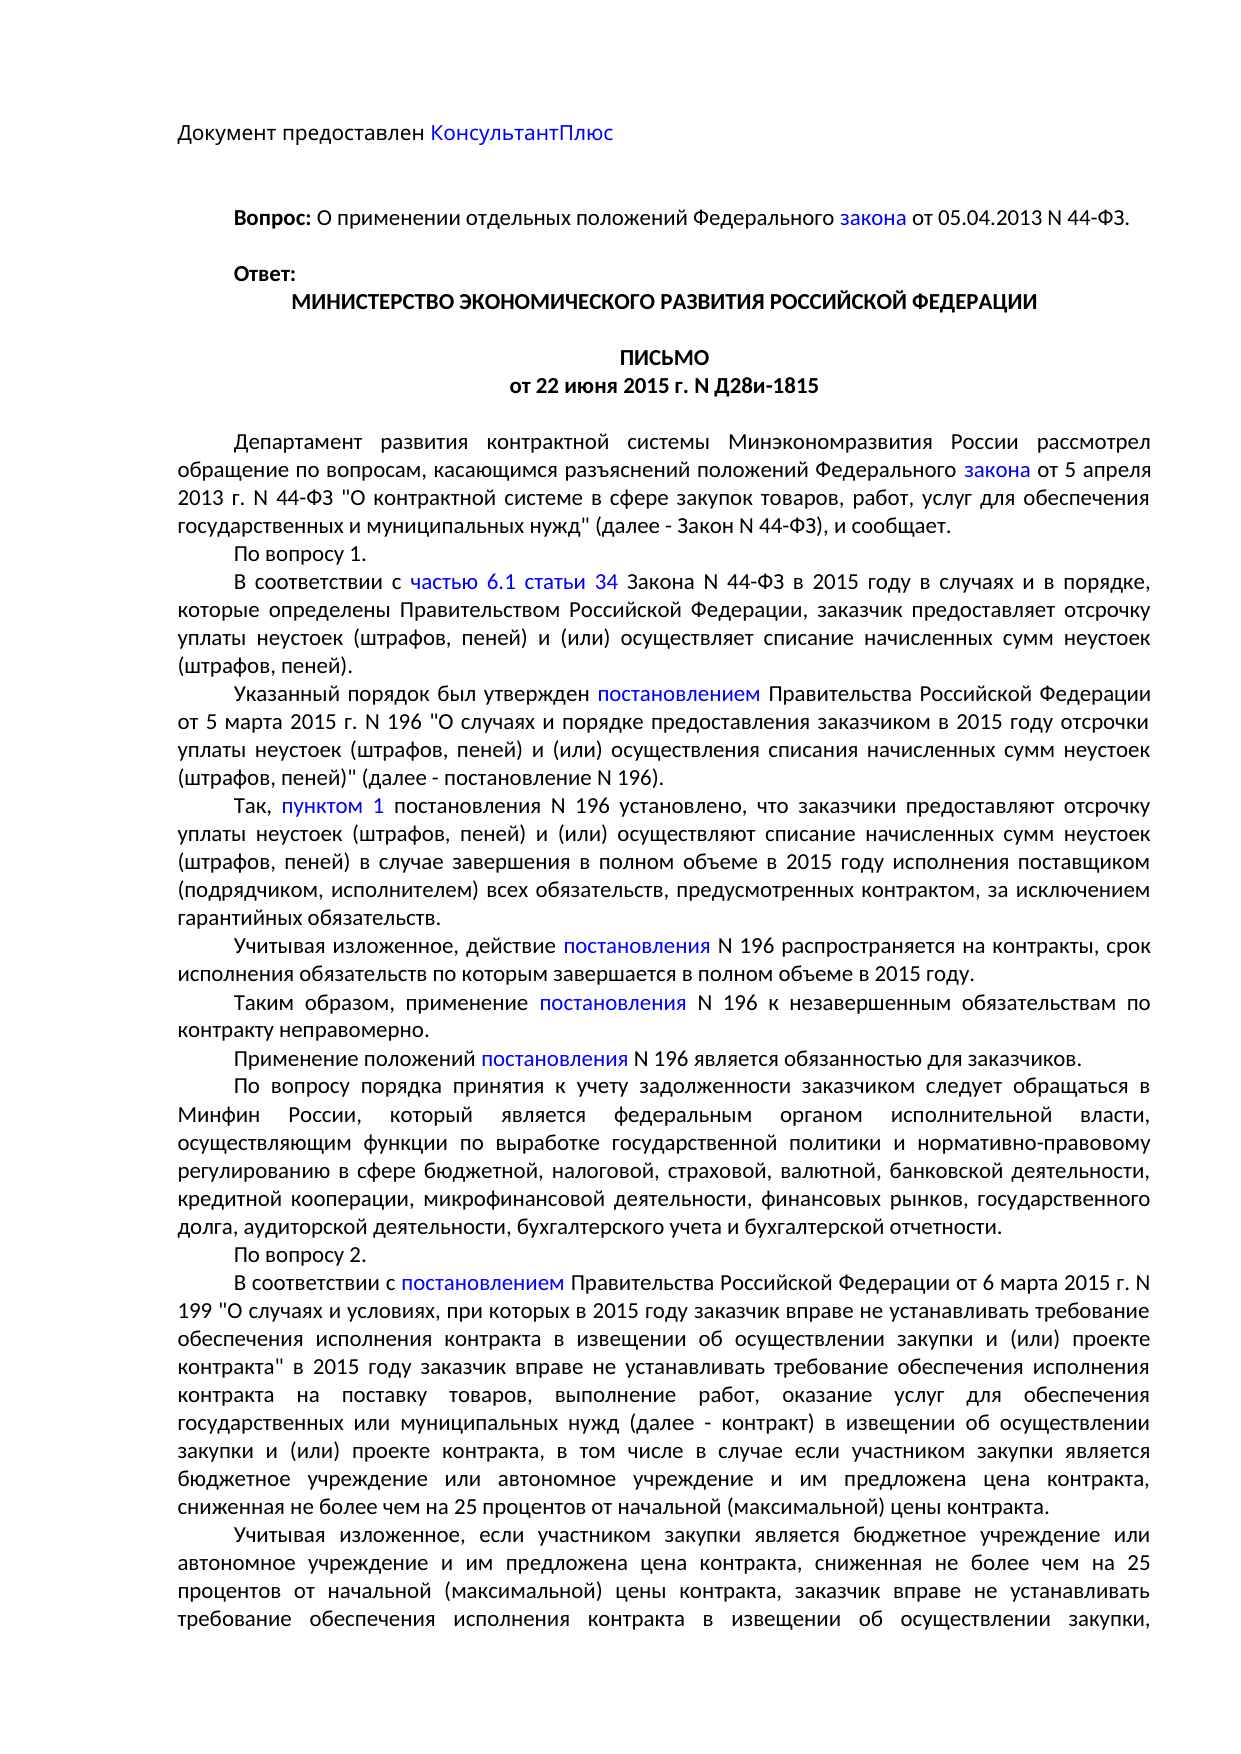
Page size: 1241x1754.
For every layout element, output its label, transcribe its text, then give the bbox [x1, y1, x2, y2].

text Так, пунктом 1 постановления N 196 установлено, что заказчики предоставляют отсрочку уплаты неустоек (штрафов, пеней) и (или) осуществляют списание начисленных сумм неустоек (штрафов, пеней) в случае завершения в полном объеме в 2015 году исполнения поставщиком (подрядчиком, исполнителем) всех обязательств, предусмотренных контрактом, за исключением гарантийных обязательств. [177, 791, 1152, 932]
title МИНИСТЕРСТВО ЭКОНОМИЧЕСКОГО РАЗВИТИЯ РОССИЙСКОЙ ФЕДЕРАЦИИ [177, 287, 1152, 315]
text Указанный порядок был утвержден постановлением Правительства Российской Федерации от 5 марта 2015 г. N 196 "О случаях и порядке предоставления заказчиком в 2015 году отсрочки уплаты неустоек (штрафов, пеней) и (или) осуществления списания начисленных сумм неустоек (штрафов, пеней)" (далее - постановление N 196). [177, 679, 1152, 791]
text Вопрос: О применении отдельных положений Федерального закона от 05.04.2013 N 44-ФЗ. [177, 203, 1152, 231]
text Ответ: [177, 259, 1152, 287]
text Применение положений постановления N 196 является обязанностью для заказчиков. [177, 1044, 1152, 1072]
title Документ предоставлен КонсультантПлюс [177, 118, 1152, 175]
text Таким образом, применение постановления N 196 к незавершенным обязательствам по контракту неправомерно. [177, 988, 1152, 1044]
text По вопросу порядка принятия к учету задолженности заказчиком следует обращаться в Минфин России, который является федеральным органом исполнительной власти, осуществляющим функции по выработке государственной политики и нормативно-правовому регулированию в сфере бюджетной, налоговой, страховой, валютной, банковской деятельности, кредитной кооперации, микрофинансовой деятельности, финансовых рынков, государственного долга, аудиторской деятельности, бухгалтерского учета и бухгалтерской отчетности. [177, 1072, 1152, 1240]
text По вопросу 2. [177, 1240, 1152, 1268]
text По вопросу 1. [177, 539, 1152, 567]
text В соответствии с постановлением Правительства Российской Федерации от 6 марта 2015 г. N 199 "О случаях и условиях, при которых в 2015 году заказчик вправе не устанавливать требование обеспечения исполнения контракта в извещении об осуществлении закупки и (или) проекте контракта" в 2015 году заказчик вправе не устанавливать требование обеспечения исполнения контракта на поставку товаров, выполнение работ, оказание услуг для обеспечения государственных или муниципальных нужд (далее - контракт) в извещении об осуществлении закупки и (или) проекте контракта, в том числе в случае если участником закупки является бюджетное учреждение или автономное учреждение и им предложена цена контракта, сниженная не более чем на 25 процентов от начальной (максимальной) цены контракта. [177, 1268, 1152, 1520]
text В соответствии с частью 6.1 статьи 34 Закона N 44-ФЗ в 2015 году в случаях и в порядке, которые определены Правительством Российской Федерации, заказчик предоставляет отсрочку уплаты неустоек (штрафов, пеней) и (или) осуществляет списание начисленных сумм неустоек (штрафов, пеней). [177, 567, 1152, 679]
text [177, 1520, 1152, 1632]
text Учитывая изложенное, действие постановления N 196 распространяется на контракты, срок исполнения обязательств по которым завершается в полном объеме в 2015 году. [177, 932, 1152, 988]
title ПИСЬМО [177, 343, 1152, 371]
title от 22 июня 2015 г. N Д28и-1815 [177, 371, 1152, 399]
text Департамент развития контрактной системы Минэкономразвития России рассмотрел обращение по вопросам, касающимся разъяснений положений Федерального закона от 5 апреля 2013 г. N 44-ФЗ "О контрактной системе в сфере закупок товаров, работ, услуг для обеспечения государственных и муниципальных нужд" (далее - Закон N 44-ФЗ), и сообщает. [177, 427, 1152, 539]
